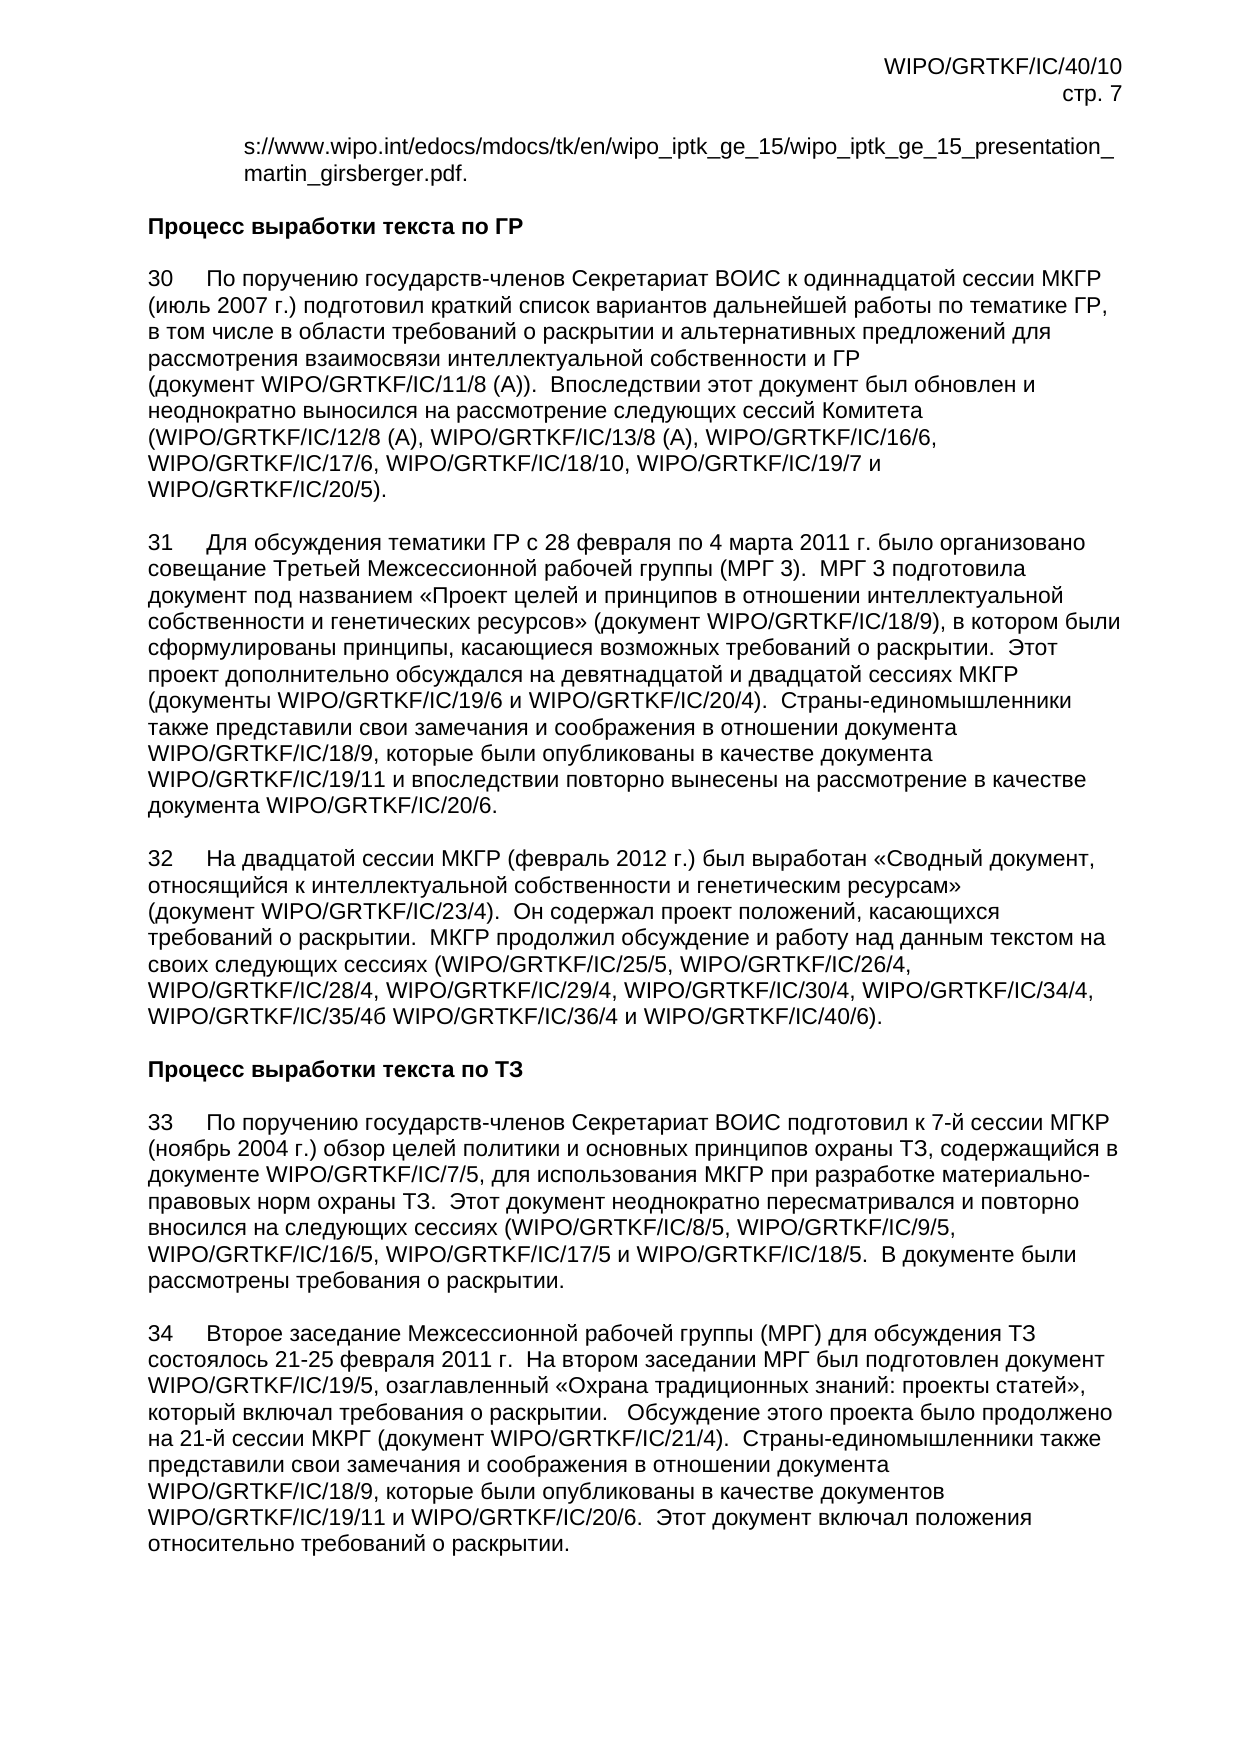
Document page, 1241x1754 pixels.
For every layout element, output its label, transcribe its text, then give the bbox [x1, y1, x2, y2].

text По поручению государств-членов Секретариат ВОИС к одиннадцатой сессии МКГР (июль 2007 г.) подготовил краткий список вариантов дальнейшей работы по тематике ГР, в том числе в области требований о раскрытии и альтернативных предложений для рассмотрения взаимосвязи интеллектуальной собственности и ГР (документ WIPO/GRTKF/IC/11/8 (A)). Впоследствии этот документ был обновлен и неоднократно выносился на рассмотрение следующих сессий Комитета (WIPO/GRTKF/IC/12/8 (A), WIPO/GRTKF/IC/13/8 (A), WIPO/GRTKF/IC/16/6, WIPO/GRTKF/IC/17/6, WIPO/GRTKF/IC/18/10, WIPO/GRTKF/IC/19/7 и WIPO/GRTKF/IC/20/5). [148, 265, 1122, 503]
text По поручению государств-членов Секретариат ВОИС подготовил к 7-й сессии МГКР (ноябрь 2004 г.) обзор целей политики и основных принципов охраны ТЗ, содержащийся в документе WIPO/GRTKF/IC/7/5, для использования МКГР при разработке материально-правовых норм охраны ТЗ. Этот документ неоднократно пересматривался и повторно вносился на следующих сессиях (WIPO/GRTKF/IC/8/5, WIPO/GRTKF/IC/9/5, WIPO/GRTKF/IC/16/5, WIPO/GRTKF/IC/17/5 и WIPO/GRTKF/IC/18/5. В документе были рассмотрены требования о раскрытии. [148, 1109, 1122, 1293]
text Второе заседание Межсессионной рабочей группы (МРГ) для обсуждения ТЗ состоялось 21-25 февраля 2011 г. На втором заседании МРГ был подготовлен документ WIPO/GRTKF/IC/19/5, озаглавленный «Охрана традиционных знаний: проекты статей», который включал требования о раскрытии. Обсуждение этого проекта было продолжено на 21-й сессии МКРГ (документ WIPO/GRTKF/IC/21/4). Страны-единомышленники также представили свои замечания и соображения в отношении документа WIPO/GRTKF/IC/18/9, которые были опубликованы в качестве документов WIPO/GRTKF/IC/19/11 и WIPO/GRTKF/IC/20/6. Этот документ включал положения относительно требований о раскрытии. [148, 1319, 1122, 1557]
text На двадцатой сессии МКГР (февраль 2012 г.) был выработан «Сводный документ, относящийся к интеллектуальной собственности и генетическим ресурсам» (документ WIPO/GRTKF/IC/23/4). Он содержал проект положений, касающихся требований о раскрытии. МКГР продолжил обсуждение и работу над данным текстом на своих следующих сессиях (WIPO/GRTKF/IC/25/5, WIPO/GRTKF/IC/26/4, WIPO/GRTKF/IC/28/4, WIPO/GRTKF/IC/29/4, WIPO/GRTKF/IC/30/4, WIPO/GRTKF/IC/34/4, WIPO/GRTKF/IC/35/4б WIPO/GRTKF/IC/36/4 и WIPO/GRTKF/IC/40/6). [148, 845, 1122, 1030]
text Для обсуждения тематики ГР с 28 февраля по 4 марта 2011 г. было организовано совещание Третьей Межсессионной рабочей группы (МРГ 3). МРГ 3 подготовила документ под названием «Проект целей и принципов в отношении интеллектуальной собственности и генетических ресурсов» (документ WIPO/GRTKF/IC/18/9), в котором были сформулированы принципы, касающиеся возможных требований о раскрытии. Этот проект дополнительно обсуждался на девятнадцатой и двадцатой сессиях МКГР (документы WIPO/GRTKF/IC/19/6 и WIPO/GRTKF/IC/20/4). Страны-единомышленники также представили свои замечания и соображения в отношении документа WIPO/GRTKF/IC/18/9, которые были опубликованы в качестве документа WIPO/GRTKF/IC/19/11 и впоследствии повторно вынесены на рассмотрение в качестве документа WIPO/GRTKF/IC/20/6. [148, 529, 1122, 819]
text Процесс выработки текста по ТЗ [148, 1056, 1122, 1082]
text Процесс выработки текста по ГР [148, 213, 1122, 239]
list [206, 132, 1122, 186]
